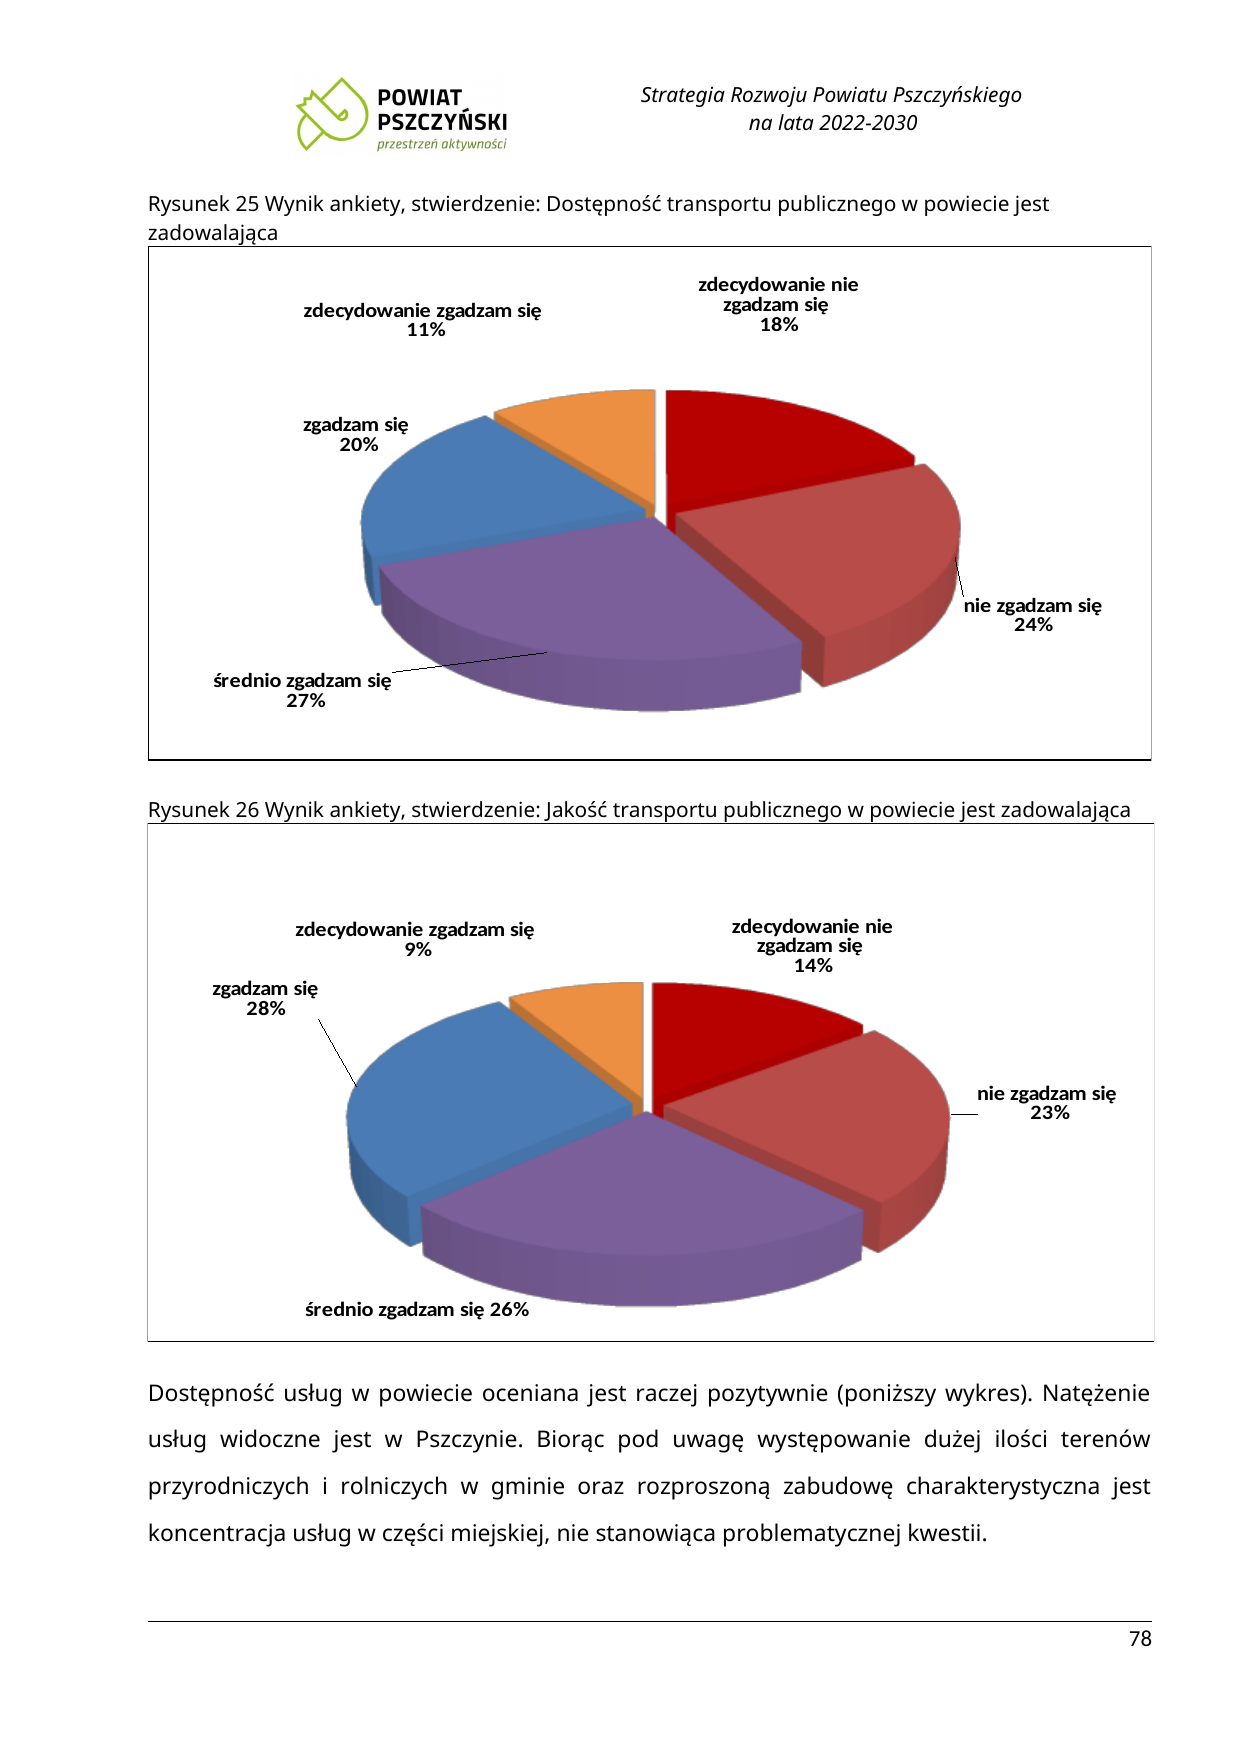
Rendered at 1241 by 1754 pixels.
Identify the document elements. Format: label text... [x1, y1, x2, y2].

picture [291, 73, 510, 157]
text Dostępność usług w powiecie oceniana jest raczej pozytywnie (poniższy wykres). Natężenie usług widoczne jest w Pszczynie. Biorąc pod uwagę występowanie dużej ilości terenów przyrodniczych i rolniczych w gminie oraz rozproszoną zabudowę charakterystyczna jest koncentracja usług w części miejskiej, nie stanowiąca problematycznej kwestii. [148, 1376, 1152, 1548]
